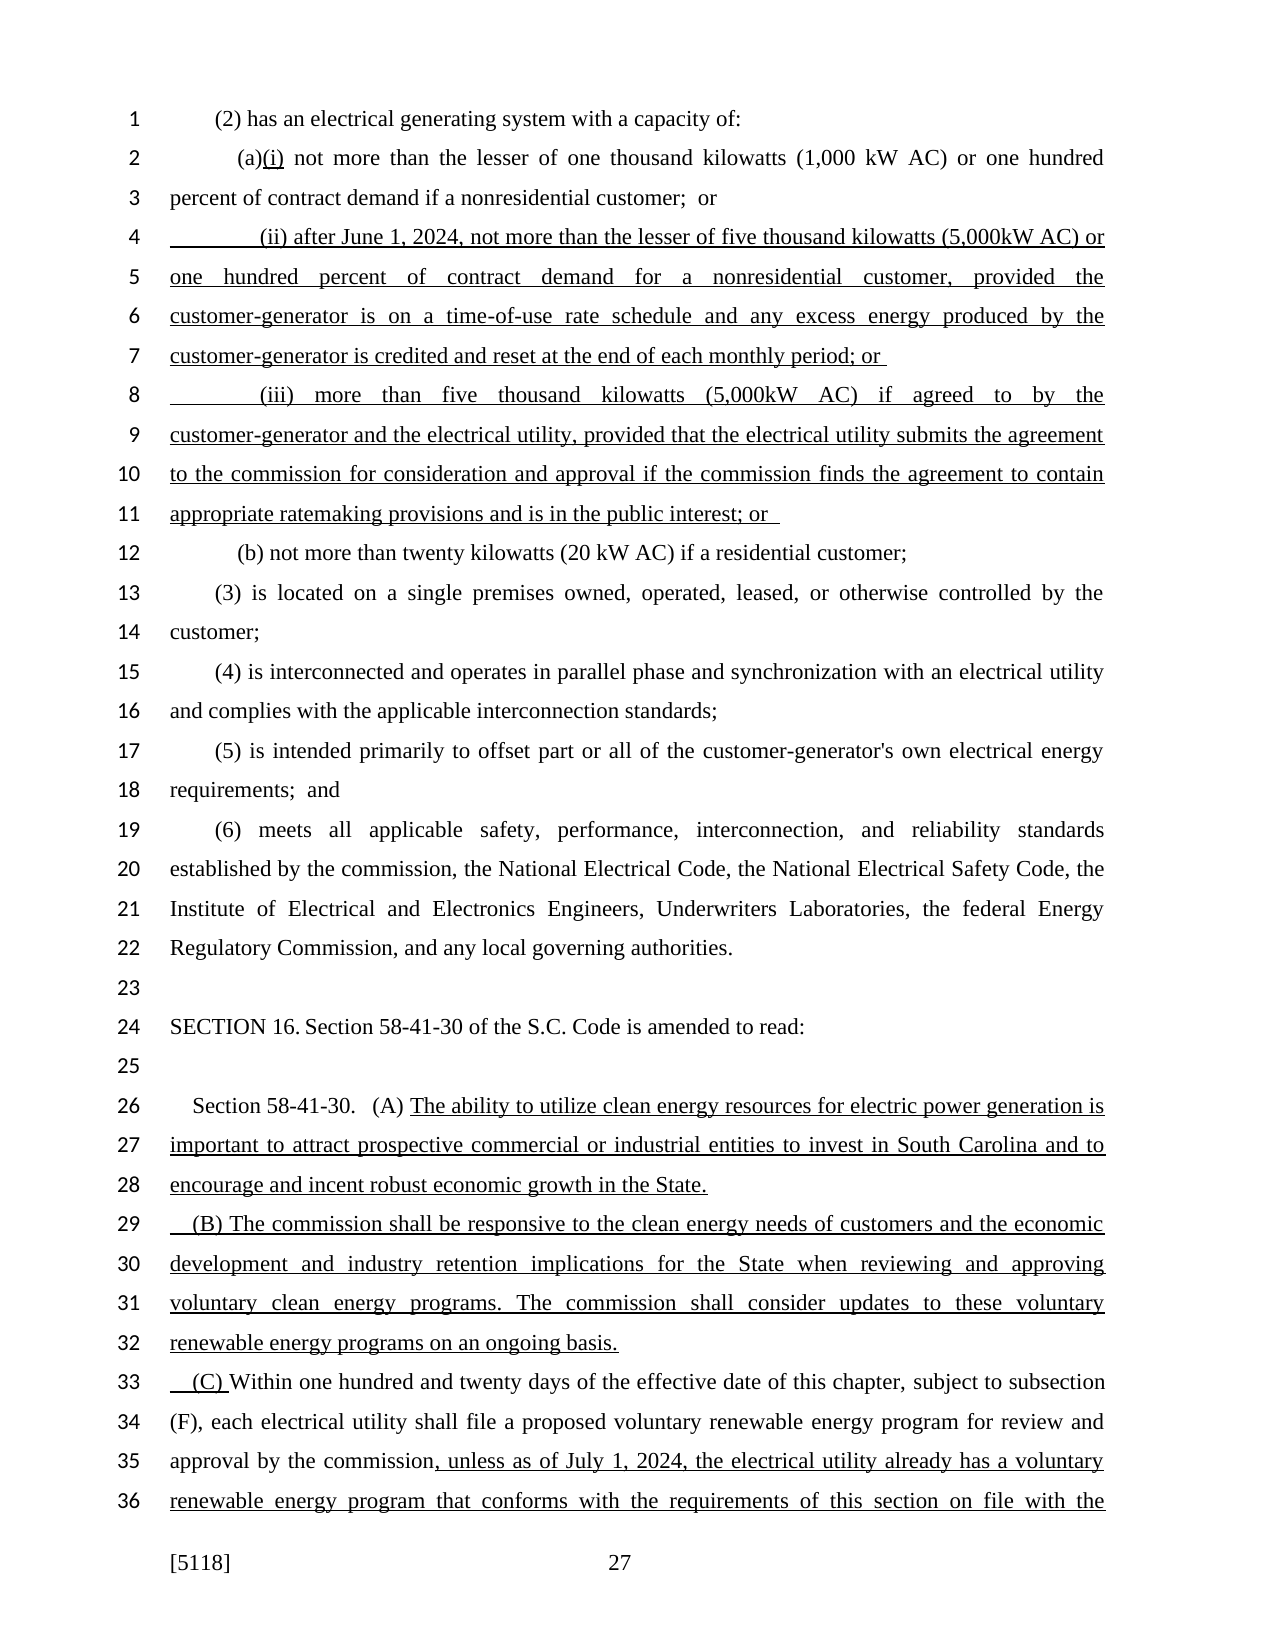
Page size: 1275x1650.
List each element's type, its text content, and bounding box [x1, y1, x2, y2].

text (iii) more than five thousand kilowatts (5,000kW AC) if agreed to by the customer-generator and the electrical utility, provided that the electrical utility submits the agreement to the commission for consideration and approval if the commission finds the agreement to contain appropriate ratemaking provisions and is in the public interest; or [169, 381, 1106, 526]
text (ii) after June 1, 2024, not more than the lesser of five thousand kilowatts (5,000kW AC) or one hundred percent of contract demand for a nonresidential customer, provided the customer-generator is on a time-of-use rate schedule and any excess energy produced by the customer-generator is credited and reset at the end of each monthly period; or [169, 223, 1106, 368]
text (B) The commission shall be responsive to the clean energy needs of customers and the economic development and industry retention implications for the State when reviewing and approving voluntary clean energy programs. The commission shall consider updates to these voluntary renewable energy programs on an ongoing basis. [169, 1274, 1106, 1355]
text (5) is intended primarily to offset part or all of the customer-generator's own electrical energy requirements; and [169, 737, 1106, 802]
text (b) not more than twenty kilowatts (20 kW AC) if a residential customer; [169, 539, 1106, 566]
text (4) is interconnected and operates in parallel phase and synchronization with an electrical utility and complies with the applicable interconnection standards; [169, 658, 1106, 723]
text (2) has an electrical generating system with a capacity of: [169, 105, 1106, 131]
text (6) meets all applicable safety, performance, interconnection, and reliability standards established by the commission, the National Electrical Code, the National Electrical Safety Code, the Institute of Electrical and Electronics Engineers, Underwriters Laboratories, the federal Energy Regulatory Commission, and any local governing authorities. [169, 816, 1106, 960]
text Section 58-41-30. (A) The ability to utilize clean energy resources for electric power generation is important to attract prospective commercial or industrial entities to invest in South Carolina and to encourage and incent robust economic growth in the State. [169, 1155, 1106, 1197]
text (3) is located on a single premises owned, operated, leased, or otherwise controlled by the customer; [169, 579, 1106, 644]
text SECTION 16. Section 58-41-30 of the S.C. Code is amended to read: [169, 1013, 1106, 1039]
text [169, 1368, 1106, 1510]
text (B) The commission shall be responsive to the clean energy needs of customers and the economic development and industry retention implications for the State when reviewing and approving voluntary clean energy programs. The commission shall consider updates to these voluntary renewable energy programs on an ongoing basis. [169, 1210, 1106, 1273]
text (a)(i) not more than the lesser of one thousand kilowatts (1,000 kW AC) or one hundred percent of contract demand if a nonresidential customer; or [169, 144, 1106, 210]
text Section 58-41-30. (A) The ability to utilize clean energy resources for electric power generation is important to attract prospective commercial or industrial entities to invest in South Carolina and to encourage and incent robust economic growth in the State. [169, 1092, 1106, 1154]
